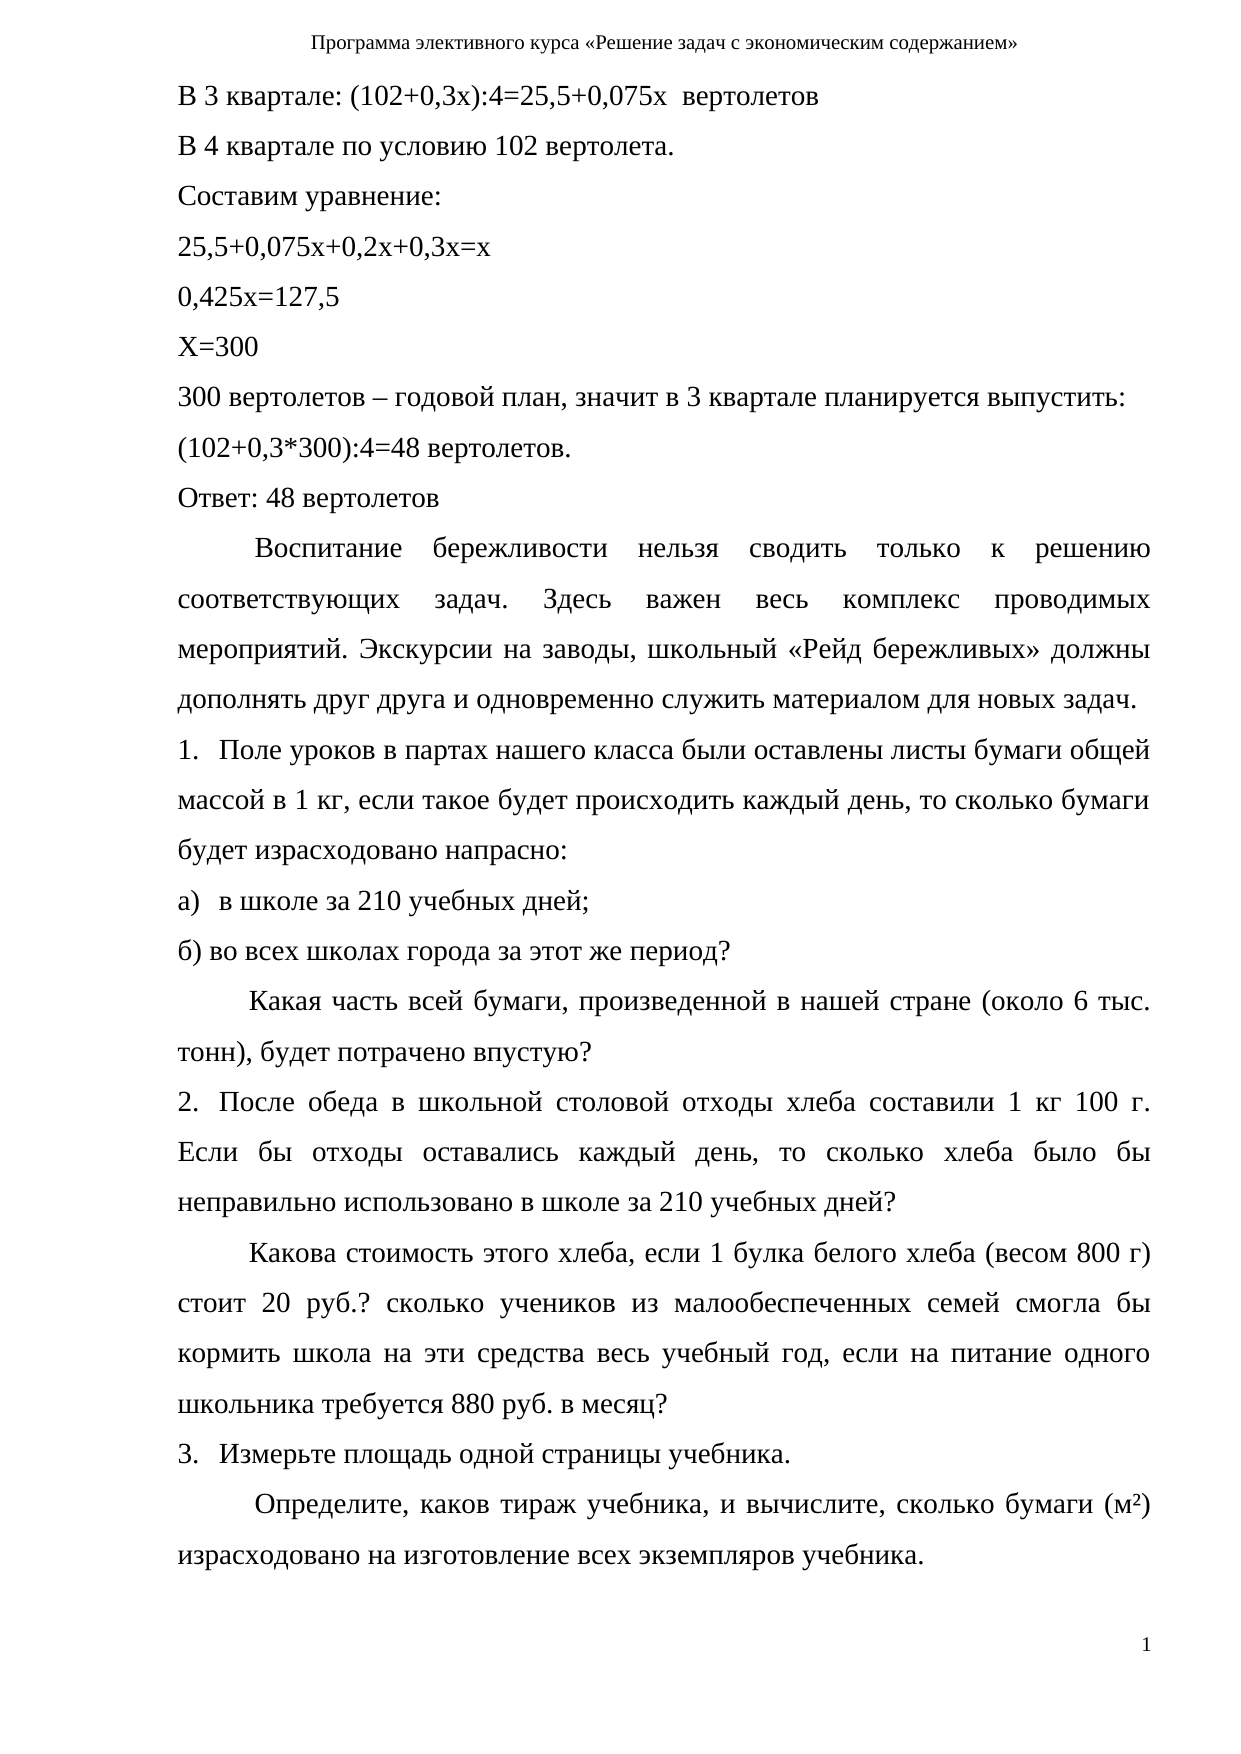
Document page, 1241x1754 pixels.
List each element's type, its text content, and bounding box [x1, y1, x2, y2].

list После обеда в школьной столовой отходы хлеба составили . Если бы отходы оставались каждый день, то сколько хлеба было бы неправильно использовано в школе за 210 учебных дней? [177, 1084, 1152, 1218]
text Составим уравнение: [177, 178, 1152, 212]
text Воспитание бережливости нельзя сводить только к решению соответствующих задач. Здесь важен весь комплекс проводимых мероприятий. Экскурсии на заводы, школьный «Рейд бережливых» должны дополнять друг друга и одновременно служить материалом для новых задач. [177, 531, 1152, 715]
text 25,5+0,075х+0,2х+0,3х=х [177, 229, 1152, 262]
text 0,425х=127,5 [177, 279, 1152, 312]
text В 3 квартале: (102+0,3х):4=25,5+0,075х вертолетов [177, 78, 1152, 111]
text б) во всех школах города за этот же период? [177, 933, 1152, 967]
text В 4 квартале по условию 102 вертолета. [177, 128, 1152, 162]
text 300 вертолетов – годовой план, значит в 3 квартале планируется выпустить: [177, 379, 1152, 413]
text Какова стоимость этого хлеба, если 1 булка белого хлеба (весом 800 г) стоит 20 руб.? сколько учеников из малообеспеченных семей смогла бы кормить школа на эти средства весь учебный год, если на питание одного школьника требуется 880 руб. в месяц? [177, 1235, 1152, 1419]
list Поле уроков в партах нашего класса были оставлены листы бумаги общей массой в , если такое будет происходить каждый день, то сколько бумаги будет израсходовано напрасно: [177, 732, 1152, 866]
text Ответ: 48 вертолетов [177, 480, 1152, 514]
text (102+0,3*300):4=48 вертолетов. [177, 430, 1152, 463]
text Какая часть всей бумаги, произведенной в нашей стране (около 6 тыс. тонн), будет потрачено впустую? [177, 983, 1152, 1067]
text Определите, каков тираж учебника, и вычислите, сколько бумаги (м²) израсходовано на изготовление всех экземпляров учебника. [177, 1486, 1152, 1570]
list в школе за 210 учебных дней; [177, 883, 1152, 916]
text Х=300 [177, 329, 1152, 363]
list Измерьте площадь одной страницы учебника. [177, 1436, 1152, 1470]
